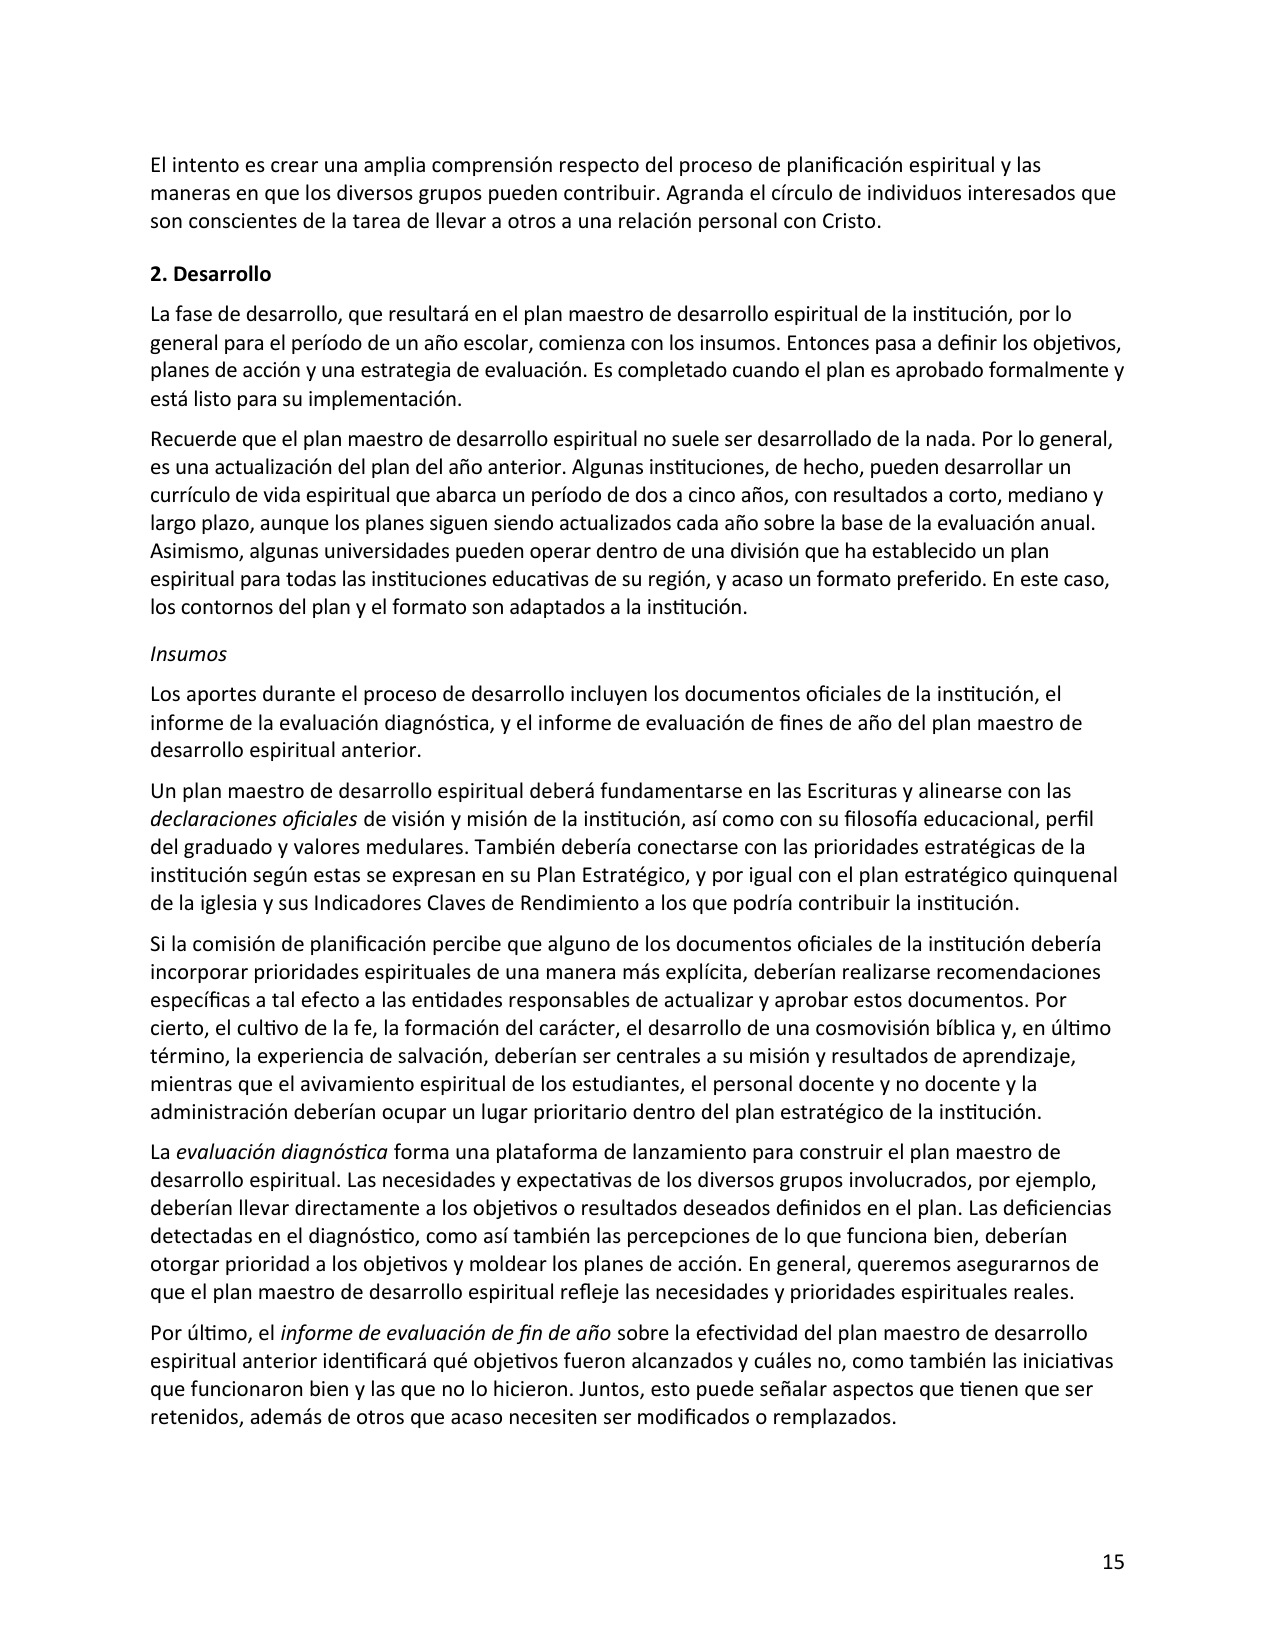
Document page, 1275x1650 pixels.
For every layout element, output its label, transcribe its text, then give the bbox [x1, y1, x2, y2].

text Si la comisión de planificación percibe que alguno de los documentos oficiales de la institución debería incorporar prioridades espirituales de una manera más explícita, deberían realizarse recomendaciones específicas a tal efecto a las entidades responsables de actualizar y aprobar estos documentos. Por cierto, el cultivo de la fe, la formación del carácter, el desarrollo de una cosmovisión bíblica y, en último término, la experiencia de salvación, deberían ser centrales a su misión y resultados de aprendizaje, mientras que el avivamiento espiritual de los estudiantes, el personal docente y no docente y la administración deberían ocupar un lugar prioritario dentro del plan estratégico de la institución. [150, 929, 1125, 1125]
text La fase de desarrollo, que resultará en el plan maestro de desarrollo espiritual de la institución, por lo general para el período de un año escolar, comienza con los insumos. Entonces pasa a definir los objetivos, planes de acción y una estrategia de evaluación. Es completado cuando el plan es aprobado formalmente y está listo para su implementación. [150, 299, 1125, 412]
text Los aportes durante el proceso de desarrollo incluyen los documentos oficiales de la institución, el informe de la evaluación diagnóstica, y el informe de evaluación de fines de año del plan maestro de desarrollo espiritual anterior. [150, 679, 1125, 764]
text Por último, el informe de evaluación de fin de año sobre la efectividad del plan maestro de desarrollo espiritual anterior identificará qué objetivos fueron alcanzados y cuáles no, como también las iniciativas que funcionaron bien y las que no lo hicieron. Juntos, esto puede señalar aspectos que tienen que ser retenidos, además de otros que acaso necesiten ser modificados o remplazados. [150, 1318, 1125, 1430]
subtitle Insumos [150, 639, 1125, 667]
text La evaluación diagnóstica forma una plataforma de lanzamiento para construir el plan maestro de desarrollo espiritual. Las necesidades y expectativas de los diversos grupos involucrados, por ejemplo, deberían llevar directamente a los objetivos o resultados deseados definidos en el plan. Las deficiencias detectadas en el diagnóstico, como así también las percepciones de lo que funciona bien, deberían otorgar prioridad a los objetivos y moldear los planes de acción. En general, queremos asegurarnos de que el plan maestro de desarrollo espiritual refleje las necesidades y prioridades espirituales reales. [150, 1137, 1125, 1306]
text El intento es crear una amplia comprensión respecto del proceso de planificación espiritual y las maneras en que los diversos grupos pueden contribuir. Agranda el círculo de individuos interesados que son conscientes de la tarea de llevar a otros a una relación personal con Cristo. [150, 150, 1125, 234]
text Un plan maestro de desarrollo espiritual deberá fundamentarse en las Escrituras y alinearse con las declaraciones oficiales de visión y misión de la institución, así como con su filosofía educacional, perfil del graduado y valores medulares. También debería conectarse con las prioridades estratégicas de la institución según estas se expresan en su Plan Estratégico, y por igual con el plan estratégico quinquenal de la iglesia y sus Indicadores Claves de Rendimiento a los que podría contribuir la institución. [150, 776, 1125, 916]
text Recuerde que el plan maestro de desarrollo espiritual no suele ser desarrollado de la nada. Por lo general, es una actualización del plan del año anterior. Algunas instituciones, de hecho, pueden desarrollar un currículo de vida espiritual que abarca un período de dos a cinco años, con resultados a corto, mediano y largo plazo, aunque los planes siguen siendo actualizados cada año sobre la base de la evaluación anual. Asimismo, algunas universidades pueden operar dentro de una división que ha establecido un plan espiritual para todas las instituciones educativas de su región, y acaso un formato preferido. En este caso, los contornos del plan y el formato son adaptados a la institución. [150, 424, 1125, 620]
subtitle 2. Desarrollo [150, 259, 1125, 287]
